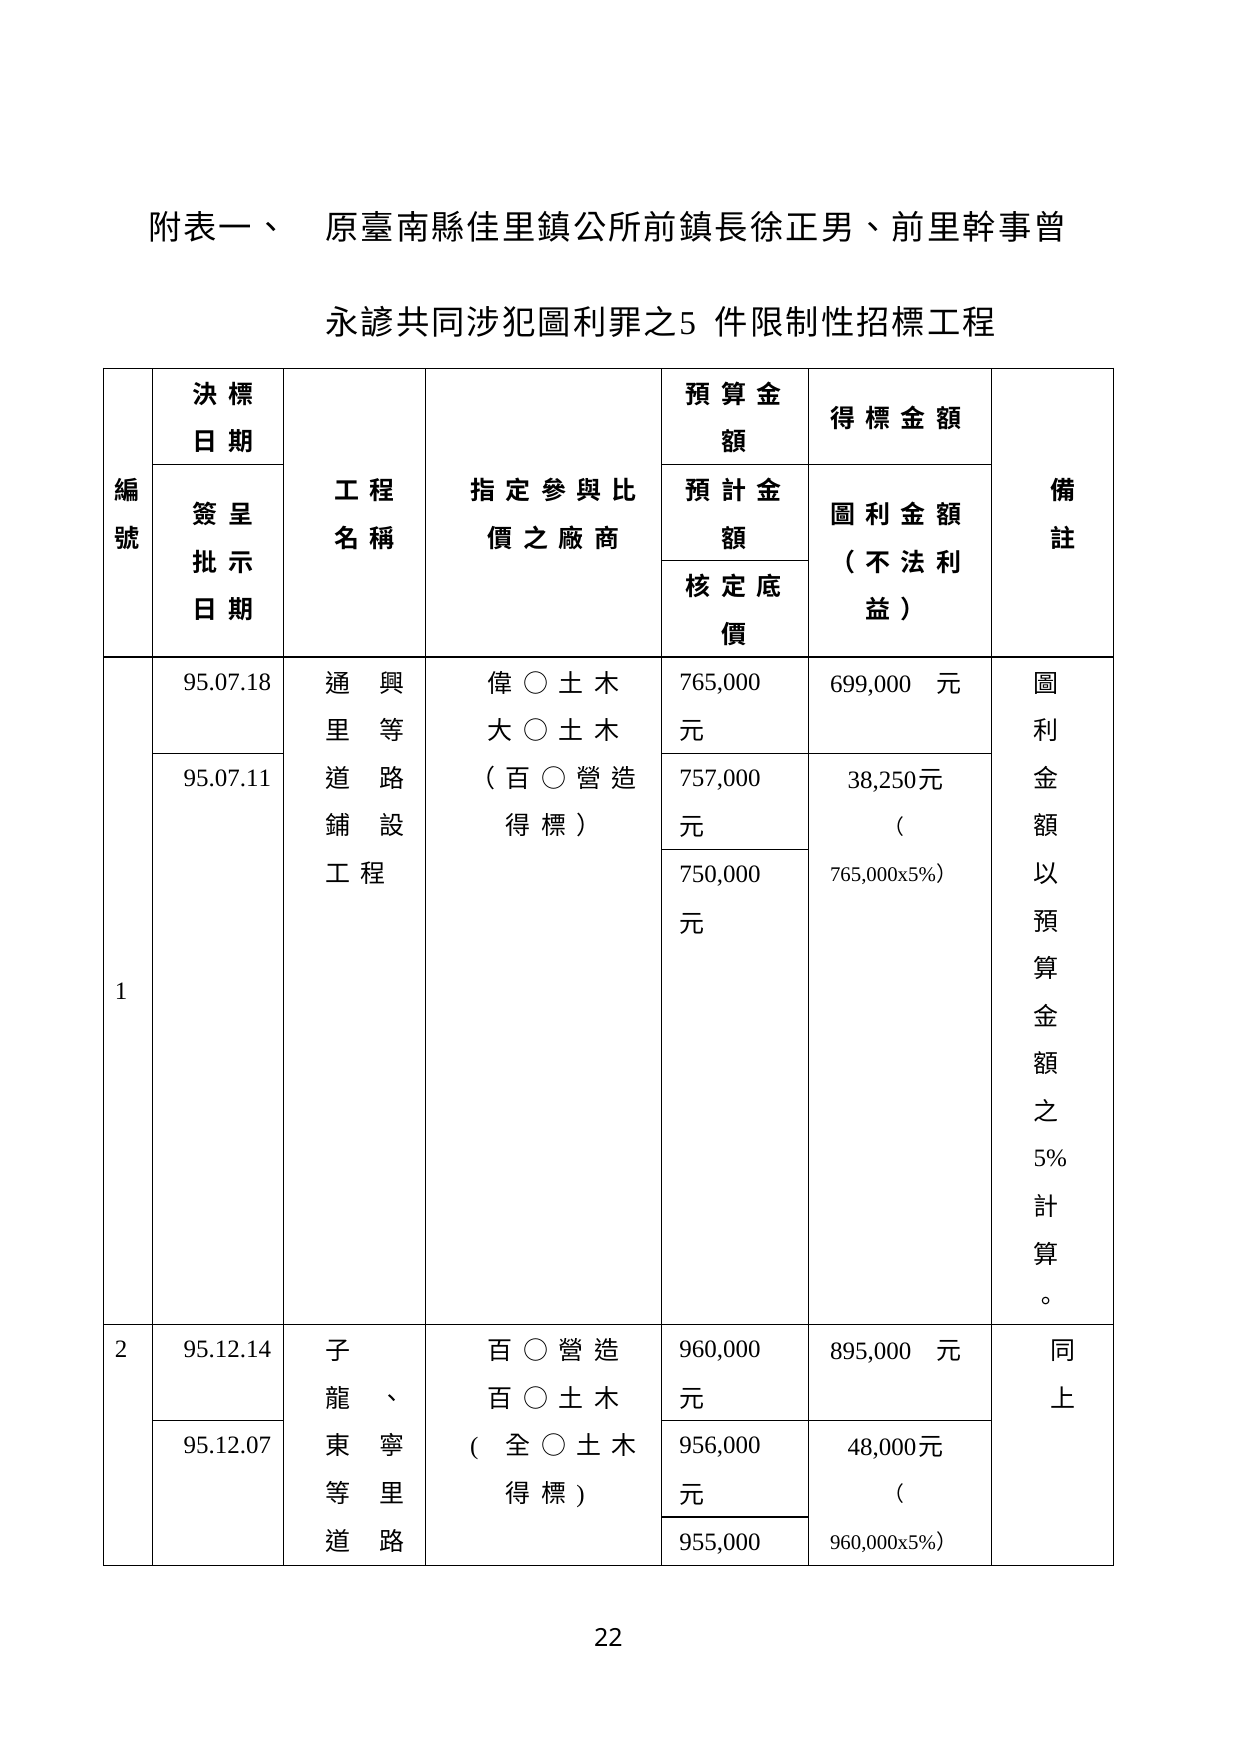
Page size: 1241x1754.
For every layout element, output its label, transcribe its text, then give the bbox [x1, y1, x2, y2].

table_cell 1 [104, 658, 152, 1324]
table_header 決標 日期 [153, 369, 283, 464]
table_cell 38,250元 （765,000x5%） [809, 754, 991, 1324]
table_cell 699,000元 [809, 658, 991, 753]
table_header 備註 [992, 369, 1113, 656]
table_cell 圖利金額以預算金額之5%計算。 [992, 658, 1113, 1324]
table_cell 765,000元 [662, 658, 808, 753]
table_cell 偉○土木 大○土木 （百○營造得標） [426, 658, 661, 1324]
list 原臺南縣佳里鎮公所前鎮長徐正男、前里幹事曾永諺共同涉犯圖利罪之5件限制性招標工程 [148, 177, 1069, 368]
table_cell 960,000元 [662, 1325, 808, 1420]
table_cell 895,000元 [809, 1325, 991, 1420]
table_cell 95.12.07 [153, 1421, 283, 1565]
table_cell 955,000元 [662, 1518, 808, 1565]
table_cell 百○營造 百○土木 (全○土木得標) [426, 1325, 661, 1565]
table_cell 子龍、東寧等里道路鋪設工程 [284, 1325, 425, 1565]
table_header 預算金額 [662, 369, 808, 464]
table_cell 757,000元 [662, 754, 808, 849]
table_header 得標金額 [809, 369, 991, 464]
table_cell 95.07.11 [153, 754, 283, 1324]
table_cell 核定底價 [662, 561, 808, 656]
table_cell 簽呈批示日期 [153, 465, 283, 656]
table_header 指定參與比價之廠商 [426, 369, 661, 656]
table_header 編號 [104, 369, 152, 656]
table_cell 同上 [992, 1325, 1113, 1565]
table_cell 預計金額 [662, 465, 808, 560]
table_cell 95.12.14 [153, 1325, 283, 1420]
table_cell 956,000元 [662, 1421, 808, 1516]
table_cell 通興里等道路鋪設工程 [284, 658, 425, 1324]
table_cell 圖利金額 （不法利益） [809, 465, 991, 656]
table_header 工程名稱 [284, 369, 425, 656]
table_cell 48,000元 （960,000x5%） [809, 1421, 991, 1565]
table_cell 2 [104, 1325, 152, 1565]
table_cell 95.07.18 [153, 658, 283, 753]
table_cell 750,000元 [662, 850, 808, 1324]
